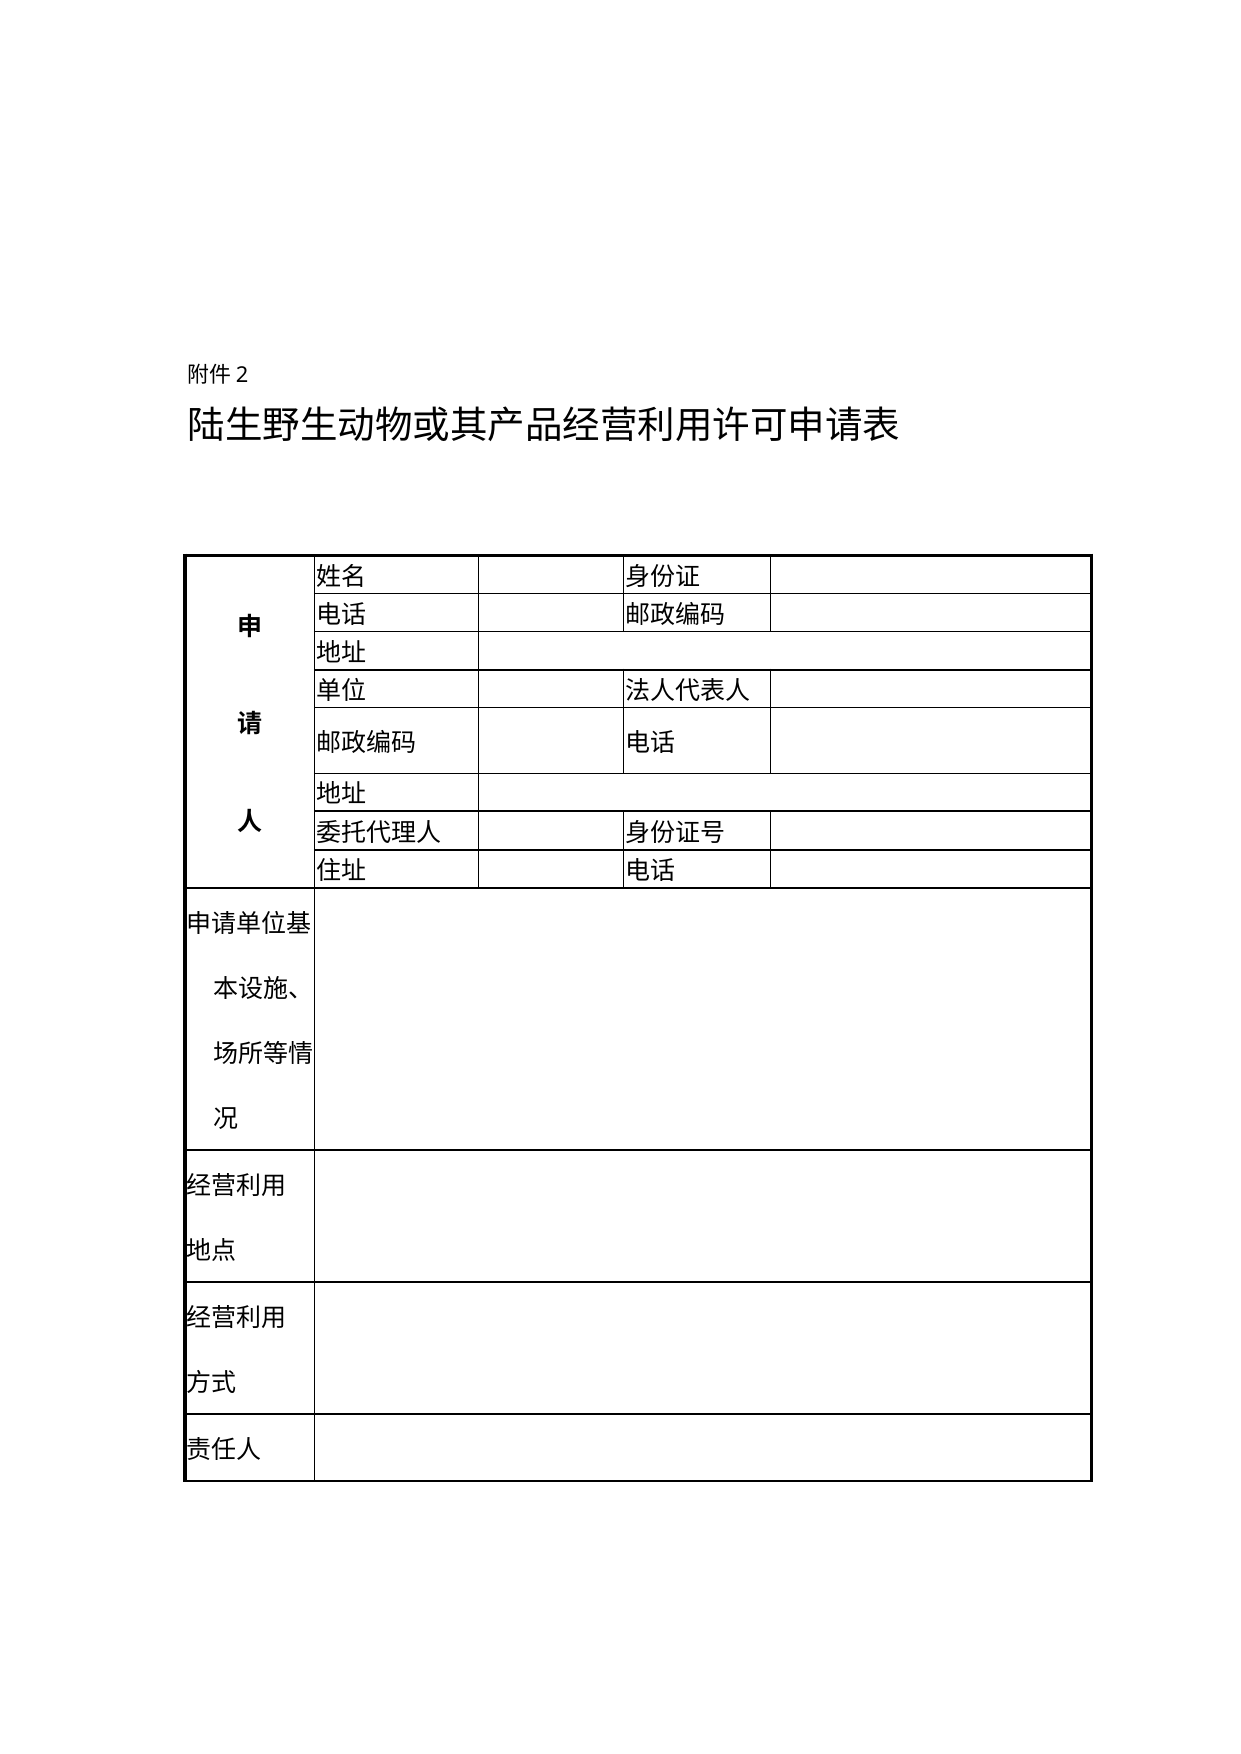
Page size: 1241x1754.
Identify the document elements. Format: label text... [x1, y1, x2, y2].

table_header [479, 557, 623, 593]
table_cell [479, 774, 1090, 810]
table_cell 邮政编码 [624, 594, 770, 631]
table_header 姓名 [315, 557, 478, 593]
table_cell [771, 671, 1090, 707]
table_cell 委托代理人 [315, 812, 478, 848]
table_header 申 请 人 [187, 557, 314, 887]
table_header [771, 557, 1090, 593]
table_cell 地址 [315, 774, 478, 810]
text 陆生野生动物或其产品经营利用许可申请表 [187, 389, 1053, 454]
table_cell [479, 594, 623, 631]
table_cell 地址 [315, 632, 478, 668]
text 附件2 [187, 357, 1053, 389]
table_cell [479, 851, 623, 887]
table_cell 电话 [624, 708, 770, 773]
table_cell 法人代表人 [624, 671, 770, 707]
table_cell 单位 [315, 671, 478, 707]
table_cell 住址 [315, 851, 478, 887]
table_cell [315, 1151, 1090, 1281]
table_cell [479, 632, 1090, 668]
table_cell [771, 594, 1090, 631]
table_cell [771, 851, 1090, 887]
table_cell 经营利用 地点 [187, 1151, 314, 1281]
table_cell 申请单位基本设施、场所等情况 [187, 889, 314, 1149]
table_cell 经营利用 方式 [187, 1283, 314, 1413]
table_header 身份证 [624, 557, 770, 593]
table_cell [315, 1415, 1090, 1480]
table_cell 电话 [624, 851, 770, 887]
table_cell [479, 671, 623, 707]
table_cell [315, 889, 1090, 1149]
table_cell [771, 708, 1090, 773]
table_cell 责任人 [187, 1415, 314, 1480]
table_cell 电话 [315, 594, 478, 631]
table_cell 身份证号 [624, 812, 770, 848]
table_cell [479, 812, 623, 848]
table_cell 邮政编码 [315, 708, 478, 773]
table_cell [771, 812, 1090, 848]
table_cell [315, 1283, 1090, 1413]
table_cell [479, 708, 623, 773]
